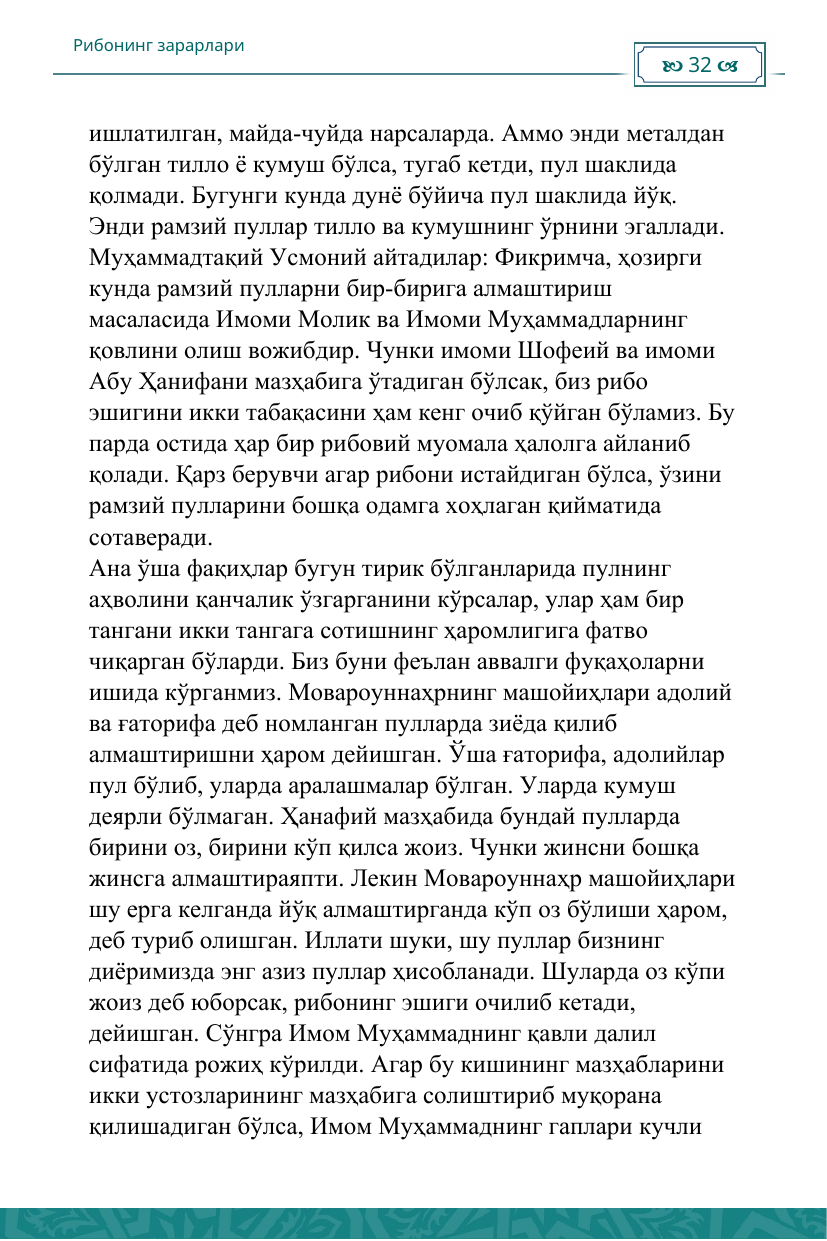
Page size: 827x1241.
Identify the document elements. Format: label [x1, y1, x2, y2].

picture [0, 1208, 827, 1239]
text [89, 118, 738, 1140]
